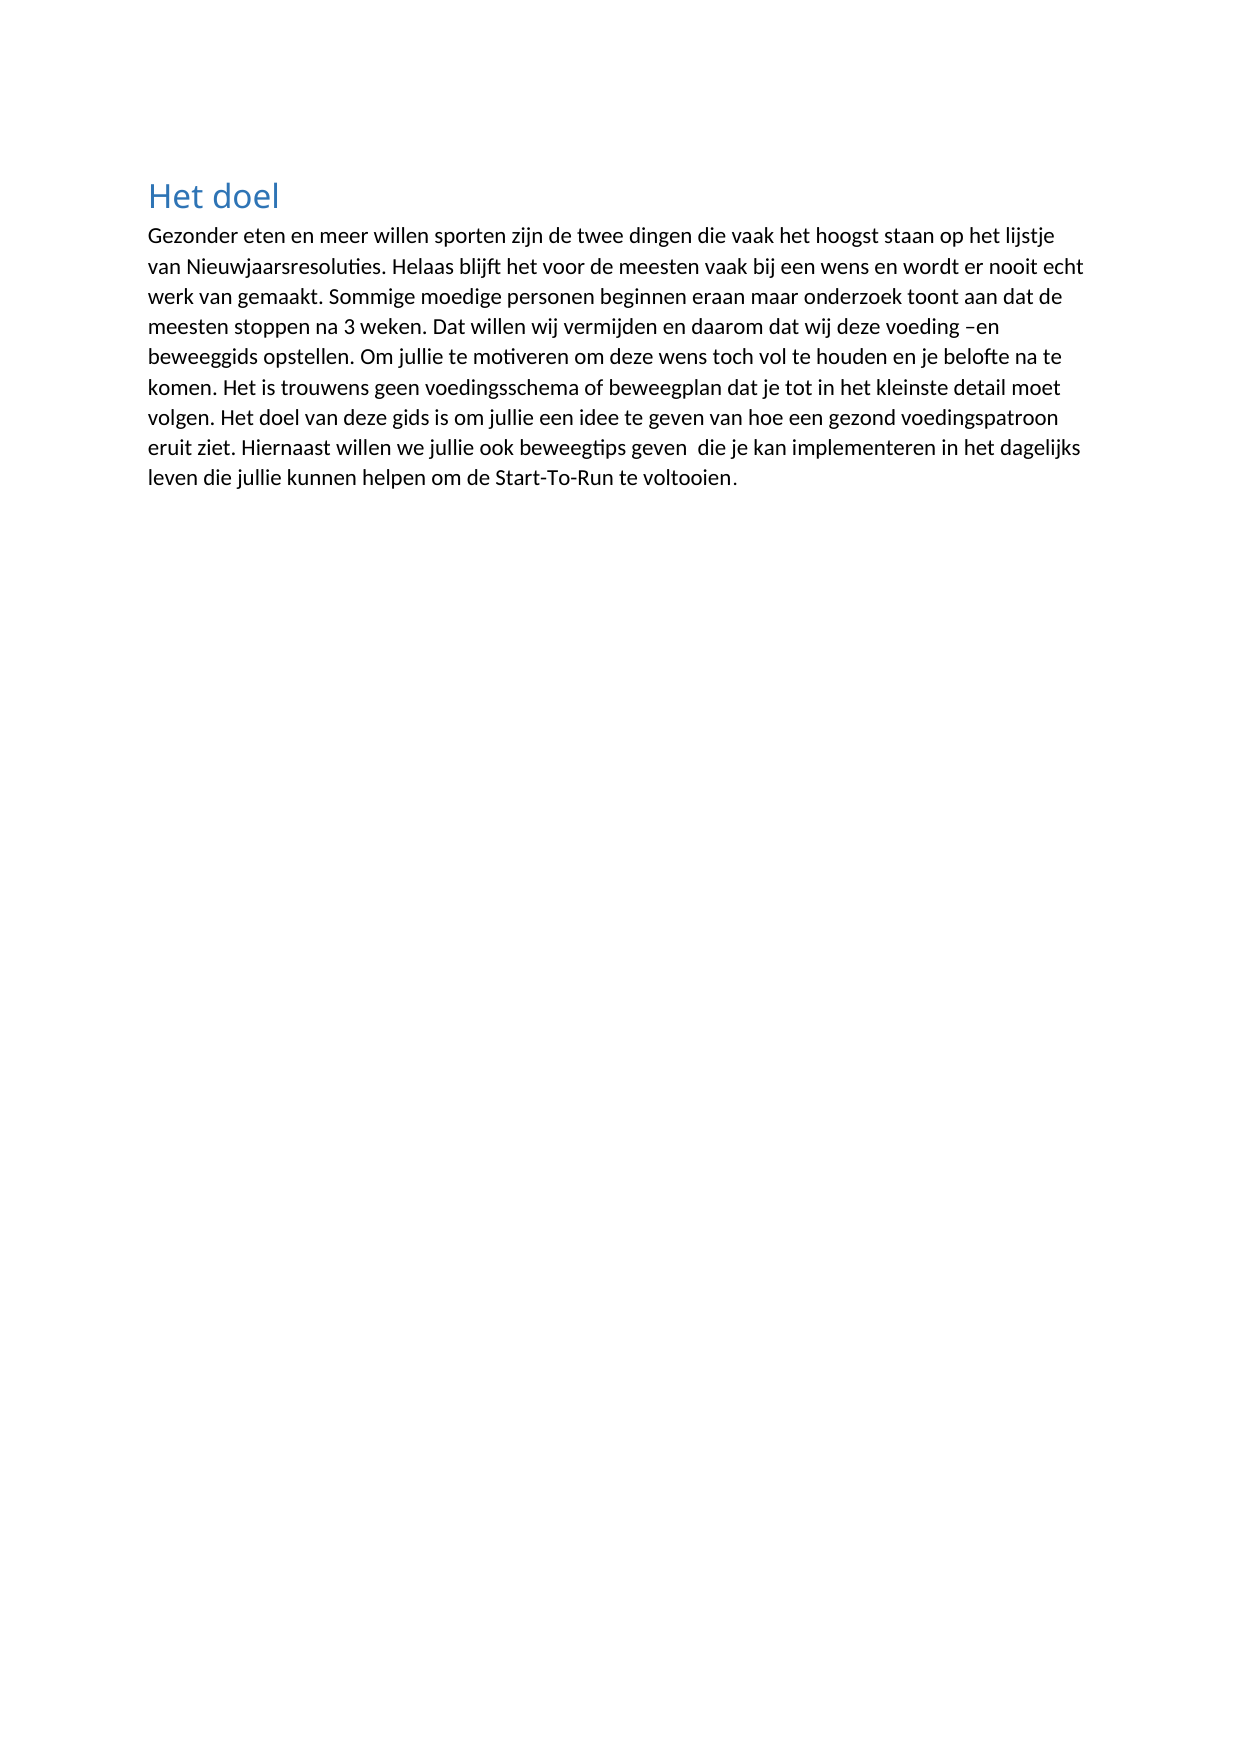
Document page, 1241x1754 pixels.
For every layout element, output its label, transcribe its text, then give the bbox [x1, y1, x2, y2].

subtitle Het doel [148, 173, 1093, 218]
text Gezonder eten en meer willen sporten zijn de twee dingen die vaak het hoogst staan op het lijstje van Nieuwjaarsresoluties. Helaas blijft het voor de meesten vaak bij een wens en wordt er nooit echt werk van gemaakt. Sommige moedige personen beginnen eraan maar onderzoek toont aan dat de meesten stoppen na 3 weken. Dat willen wij vermijden en daarom dat wij deze voeding –en beweeggids opstellen. Om jullie te motiveren om deze wens toch vol te houden en je belofte na te komen. Het is trouwens geen voedingsschema of beweegplan dat je tot in het kleinste detail moet volgen. Het doel van deze gids is om jullie een idee te geven van hoe een gezond voedingspatroon eruit ziet. Hiernaast willen we jullie ook beweegtips geven die je kan implementeren in het dagelijks leven die jullie kunnen helpen om de Start-To-Run te voltooien. [148, 222, 1093, 491]
